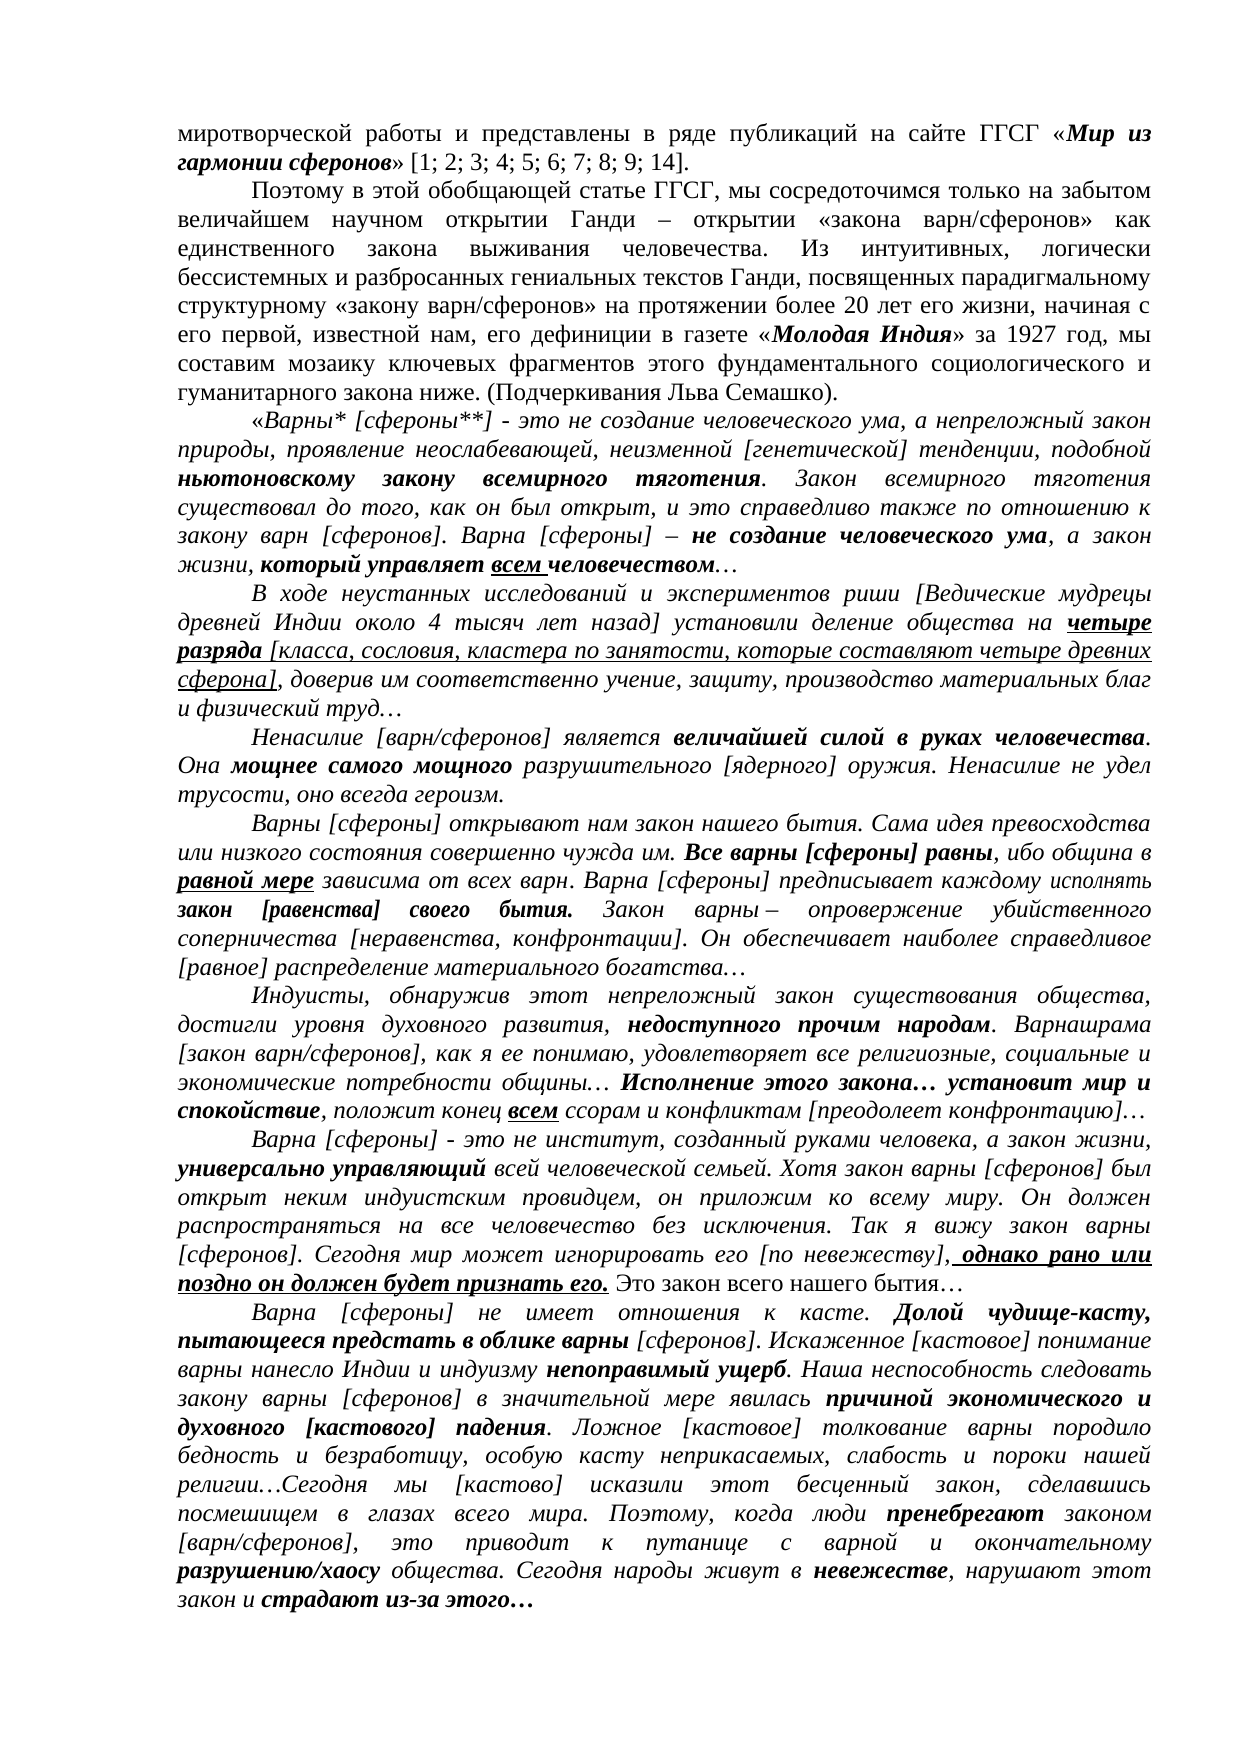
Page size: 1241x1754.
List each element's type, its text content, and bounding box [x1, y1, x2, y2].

text В ходе неустанных исследований и экспериментов риши [Ведические мудрецы древней Индии около 4 тысяч лет назад] установили деление общества на четыре разряда [класса, сословия, кластера по занятости, которые составляют четыре древних сферона], доверив им соответственно учение, защиту, производство материальных благ и физический труд… [177, 662, 1152, 722]
text Поэтому в этой обобщающей статье ГГСГ, мы сосредоточимся только на забытом величайшем научном открытии Ганди – открытии «закона варн/сферонов» как единственного закона выживания человечества. Из интуитивных, логически бессистемных и разбросанных гениальных текстов Ганди, посвященных парадигмальному структурному «закону варн/сферонов» на протяжении более 20 лет его жизни, начиная с его первой, известной нам, его дефиниции в газете «Молодая Индия» за 1927 год, мы составим мозаику ключевых фрагментов этого фундаментального социологического и гуманитарного закона ниже. (Подчеркивания Льва Семашко). [177, 176, 1152, 406]
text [177, 118, 1152, 176]
text Индуисты, обнаружив этот непреложный закон существования общества, достигли уровня духовного развития, недоступного прочим народам. Варнашрама [закон варн/сферонов], как я ее понимаю, удовлетворяет все религиозные, социальные и экономические потребности общины… Исполнение этого закона… установит мир и спокойствие, положит конец всем ссорам и конфликтам [преодолеет конфронтацию]… [177, 981, 1152, 1124]
text Варны [сфероны] открывают нам закон нашего бытия. Сама идея превосходства или низкого состояния совершенно чужда им. Все варны [сфероны] равны, ибо община в равной мере зависима от всех варн. Варна [сфероны] предписывает каждому исполнять закон [равенства] своего бытия. Закон варны – опровержение убийственного соперничества [неравенства, конфронтации]. Он обеспечивает наиболее справедливое [равное] распределение материального богатства… [177, 808, 1152, 981]
text Варна [сфероны] - это не институт, созданный руками человека, а закон жизни, универсально управляющий всей человеческой семьей. Хотя закон варны [сферонов] был открыт неким индуистским провидцем, он приложим ко всему миру. Он должен распространяться на все человечество без исключения. Так я вижу закон варны [сферонов]. Сегодня мир может игнорировать его [по невежеству], однако рано или поздно он должен будет признать его. Это закон всего нашего бытия… [177, 1124, 1152, 1297]
text Ненасилие [варн/сферонов] является величайшей силой в руках человечества. Она мощнее самого мощного разрушительного [ядерного] оружия. Ненасилие не удел трусости, оно всегда героизм. [177, 722, 1152, 808]
text Варна [сфероны] не имеет отношения к касте. Долой чудище-касту, пытающееся предстать в облике варны [сферонов]. Искаженное [кастовое] понимание варны нанесло Индии и индуизму непоправимый ущерб. Наша неспособность следовать закону варны [сферонов] в значительной мере явилась причиной экономического и духовного [кастового] падения. Ложное [кастовое] толкование варны породило бедность и безработицу, особую касту неприкасаемых, слабость и пороки нашей религии…Сегодня мы [кастово] исказили этот бесценный закон, сделавшись посмешищем в глазах всего мира. Поэтому, когда люди пренебрегают законом [варн/сферонов], это приводит к путанице с варной и окончательному разрушению/хаосу общества. Сегодня народы живут в невежестве, нарушают этот закон и страдают из-за этого… [177, 1297, 1152, 1613]
text В ходе неустанных исследований и экспериментов риши [Ведические мудрецы древней Индии около 4 тысяч лет назад] установили деление общества на четыре разряда [класса, сословия, кластера по занятости, которые составляют четыре древних сферона], доверив им соответственно учение, защиту, производство материальных благ и физический труд… [177, 578, 1152, 661]
text «Варны* [сфероны**] - это не создание человеческого ума, а непреложный закон природы, проявление неослабевающей, неизменной [генетической] тенденции, подобной ньютоновскому закону всемирного тяготения. Закон всемирного тяготения существовал до того, как он был открыт, и это справедливо также по отношению к закону варн [сферонов]. Варна [сфероны] – не создание человеческого ума, а закон жизни, который управляет всем человечеством… [177, 406, 1152, 578]
